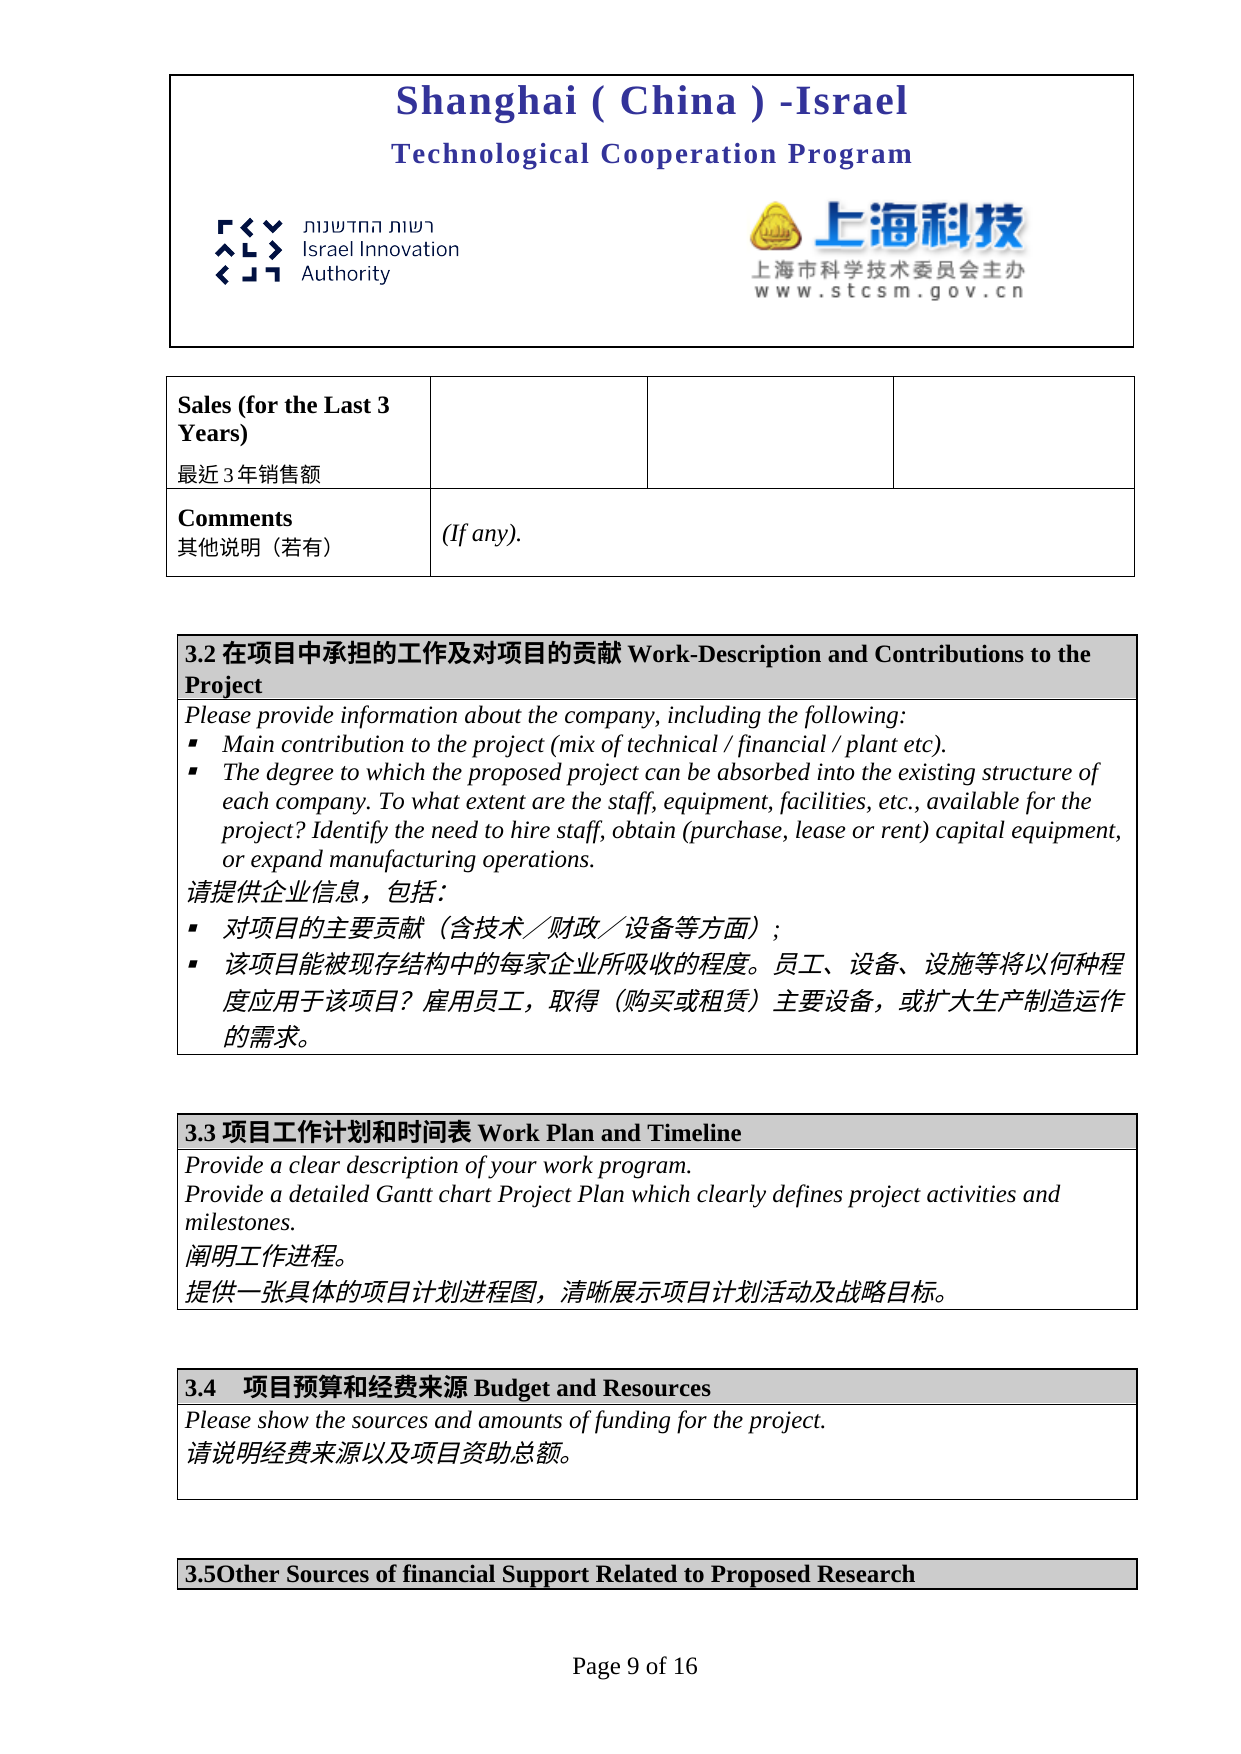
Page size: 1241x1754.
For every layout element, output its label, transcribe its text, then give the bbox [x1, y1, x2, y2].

table_header 3.3 项目工作计划和时间表Work Plan and Timeline [178, 1115, 1136, 1148]
table_header 3.2 在项目中承担的工作及对项目的贡献Work-Description and Contributions to the Project [178, 636, 1136, 698]
table_cell Provide a clear description of your work program. Provide a detailed Gantt chart Project Plan which clearly defines project activities and milestones. 阐明工作进程。 提供一张具体的项目计划进程图，清晰展示项目计划活动及战略目标。 [178, 1150, 1136, 1309]
table_cell [894, 377, 1134, 488]
table_header 3.5Other Sources of financial Support Related to Proposed Research 其他经费来源 [178, 1560, 1136, 1588]
picture [177, 187, 496, 315]
table_cell [431, 377, 647, 488]
table_cell Please show the sources and amounts of funding for the project. 请说明经费来源以及项目资助总额。 [178, 1405, 1136, 1499]
table_cell [648, 377, 893, 488]
picture [730, 181, 1037, 315]
table_cell (If any). [431, 489, 1134, 576]
table_cell Comments 其他说明（若有） [167, 489, 430, 576]
table_cell Please provide information about the company, including the following: Main contribution to the project (mix of technical / financial / plant etc). The degree to which the proposed project can be absorbed into the existing structure of each company. To what extent are the staff, equipment, facilities, etc., available for the project? Identify the need to hire staff, obtain (purchase, lease or rent) capital equipment, or expand manufacturing operations. 请提供企业信息，包括： 对项目的主要贡献（含技术／财政／设备等方面）; 该项目能被现存结构中的每家企业所吸收的程度。员工、设备、设施等将以何种程度应用于该项目？雇用员工，取得（购买或租赁）主要设备，或扩大生产制造运作的需求。 [178, 700, 1136, 1054]
table_header 3.4 项目预算和经费来源Budget and Resources [178, 1370, 1136, 1403]
table_cell Sales (for the Last 3 Years) 最近3年销售额 [167, 377, 430, 488]
